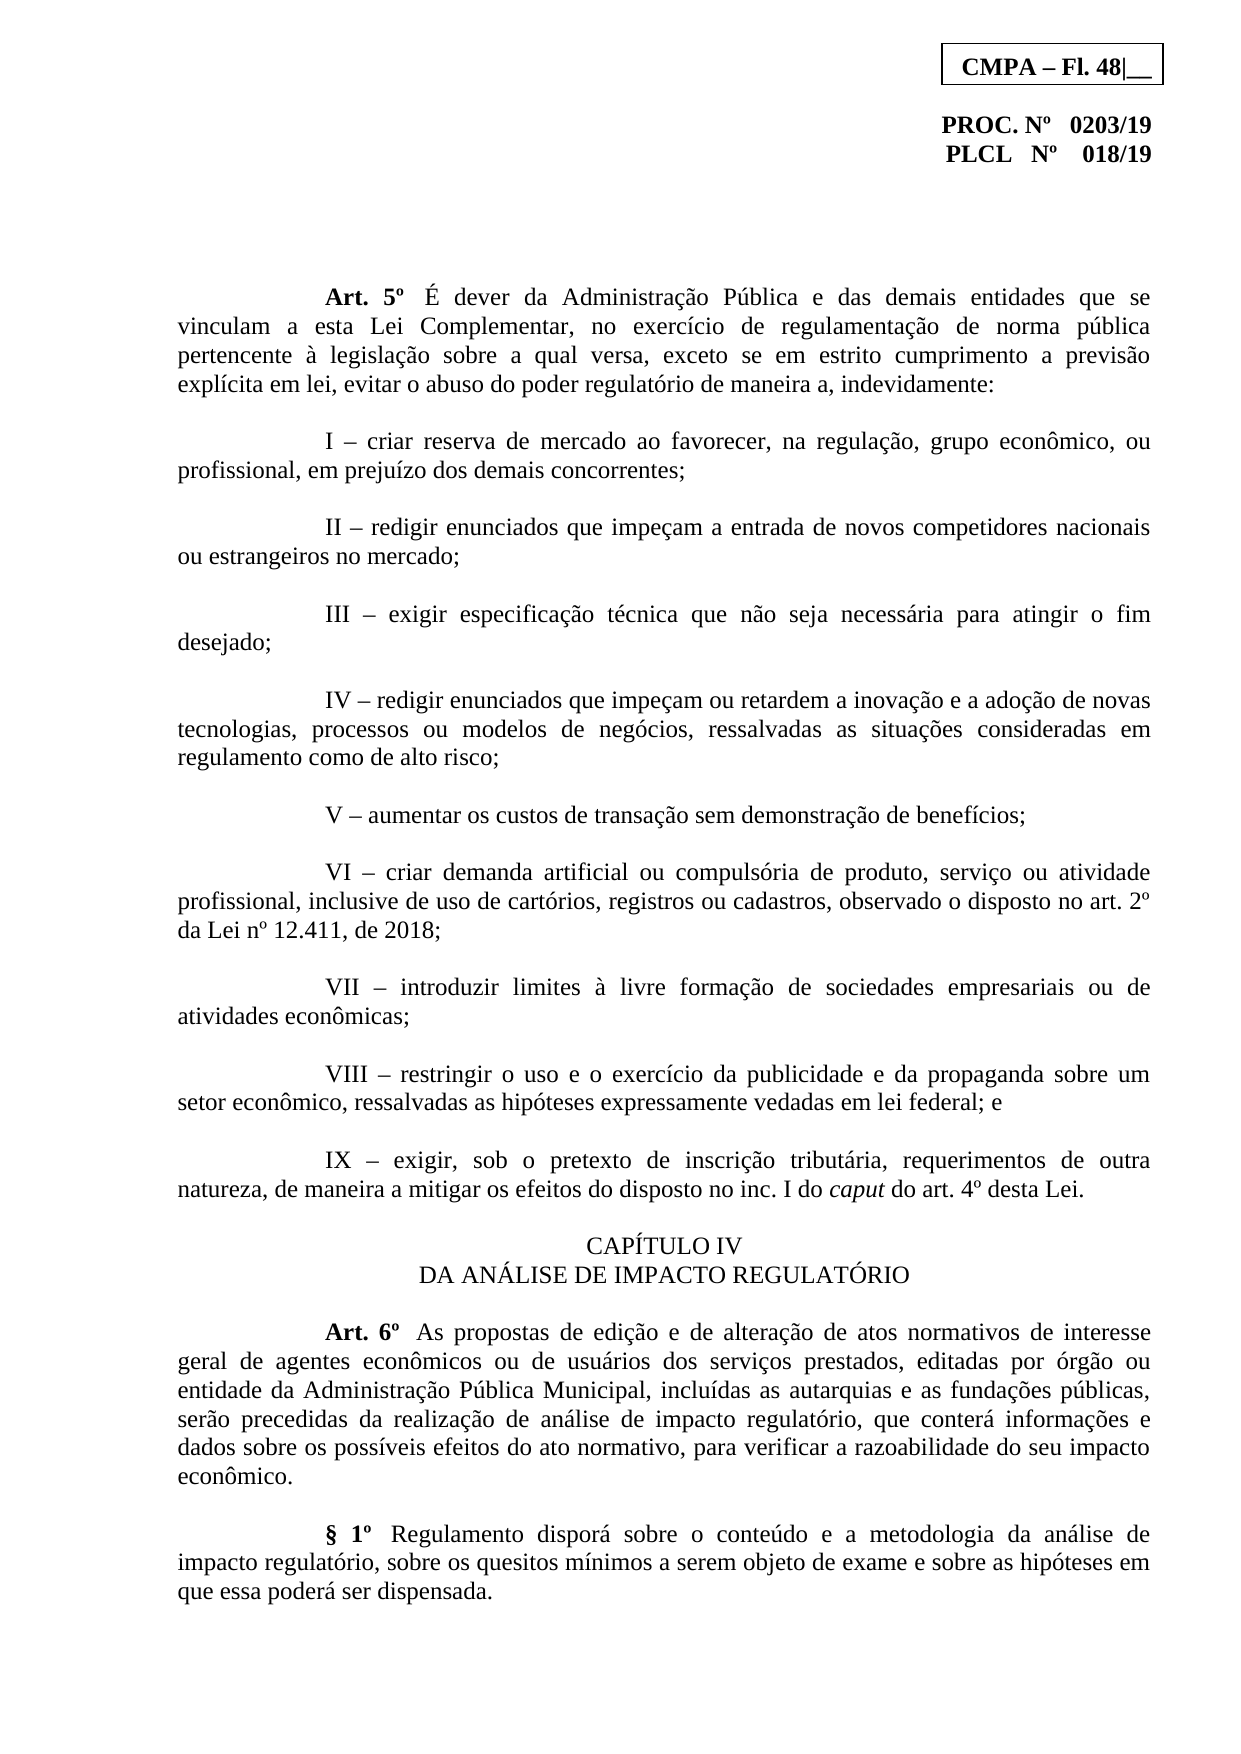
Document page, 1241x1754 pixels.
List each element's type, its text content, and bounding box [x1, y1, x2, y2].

text Art. 6º As propostas de edição e de alteração de atos normativos de interesse geral de agentes econômicos ou de usuários dos serviços prestados, editadas por órgão ou entidade da Administração Pública Municipal, incluídas as autarquias e as fundações públicas, serão precedidas da realização de análise de impacto regulatório, que conterá informações e dados sobre os possíveis efeitos do ato normativo, para verificar a razoabilidade do seu impacto econômico. [177, 1317, 1152, 1490]
text III – exigir especificação técnica que não seja necessária para atingir o fim desejado; [177, 599, 1152, 656]
text II – redigir enunciados que impeçam a entrada de novos competidores nacionais ou estrangeiros no mercado; [177, 512, 1152, 570]
text I – criar reserva de mercado ao favorecer, na regulação, grupo econômico, ou profissional, em prejuízo dos demais concorrentes; [177, 426, 1152, 484]
text IV – redigir enunciados que impeçam ou retardem a inovação e a adoção de novas tecnologias, processos ou modelos de negócios, ressalvadas as situações consideradas em regulamento como de alto risco; [177, 685, 1152, 771]
text VI – criar demanda artificial ou compulsória de produto, serviço ou atividade profissional, inclusive de uso de cartórios, registros ou cadastros, observado o disposto no art. 2º da Lei nº 12.411, de 2018; [177, 857, 1152, 944]
text IX – exigir, sob o pretexto de inscrição tributária, requerimentos de outra natureza, de maneira a mitigar os efeitos do disposto no inc. I do caput do art. 4º desta Lei. [177, 1145, 1152, 1202]
text § 1º Regulamento disporá sobre o conteúdo e a metodologia da análise de impacto regulatório, sobre os quesitos mínimos a serem objeto de exame e sobre as hipóteses em que essa poderá ser dispensada. [177, 1519, 1152, 1605]
text Art. 5º É dever da Administração Pública e das demais entidades que se vinculam a esta Lei Complementar, no exercício de regulamentação de norma pública pertencente à legislação sobre a qual versa, exceto se em estrito cumprimento a previsão explícita em lei, evitar o abuso do poder regulatório de maneira a, indevidamente: [177, 282, 1152, 397]
text VIII – restringir o uso e o exercício da publicidade e da propaganda sobre um setor econômico, ressalvadas as hipóteses expressamente vedadas em lei federal; e [177, 1059, 1152, 1116]
text V – aumentar os custos de transação sem demonstração de benefícios; [177, 800, 1152, 829]
text CAPÍTULO IV [177, 1231, 1152, 1260]
text VII – introduzir limites à livre formação de sociedades empresariais ou de atividades econômicas; [177, 972, 1152, 1030]
text DA ANÁLISE DE IMPACTO REGULATÓRIO [177, 1260, 1152, 1289]
